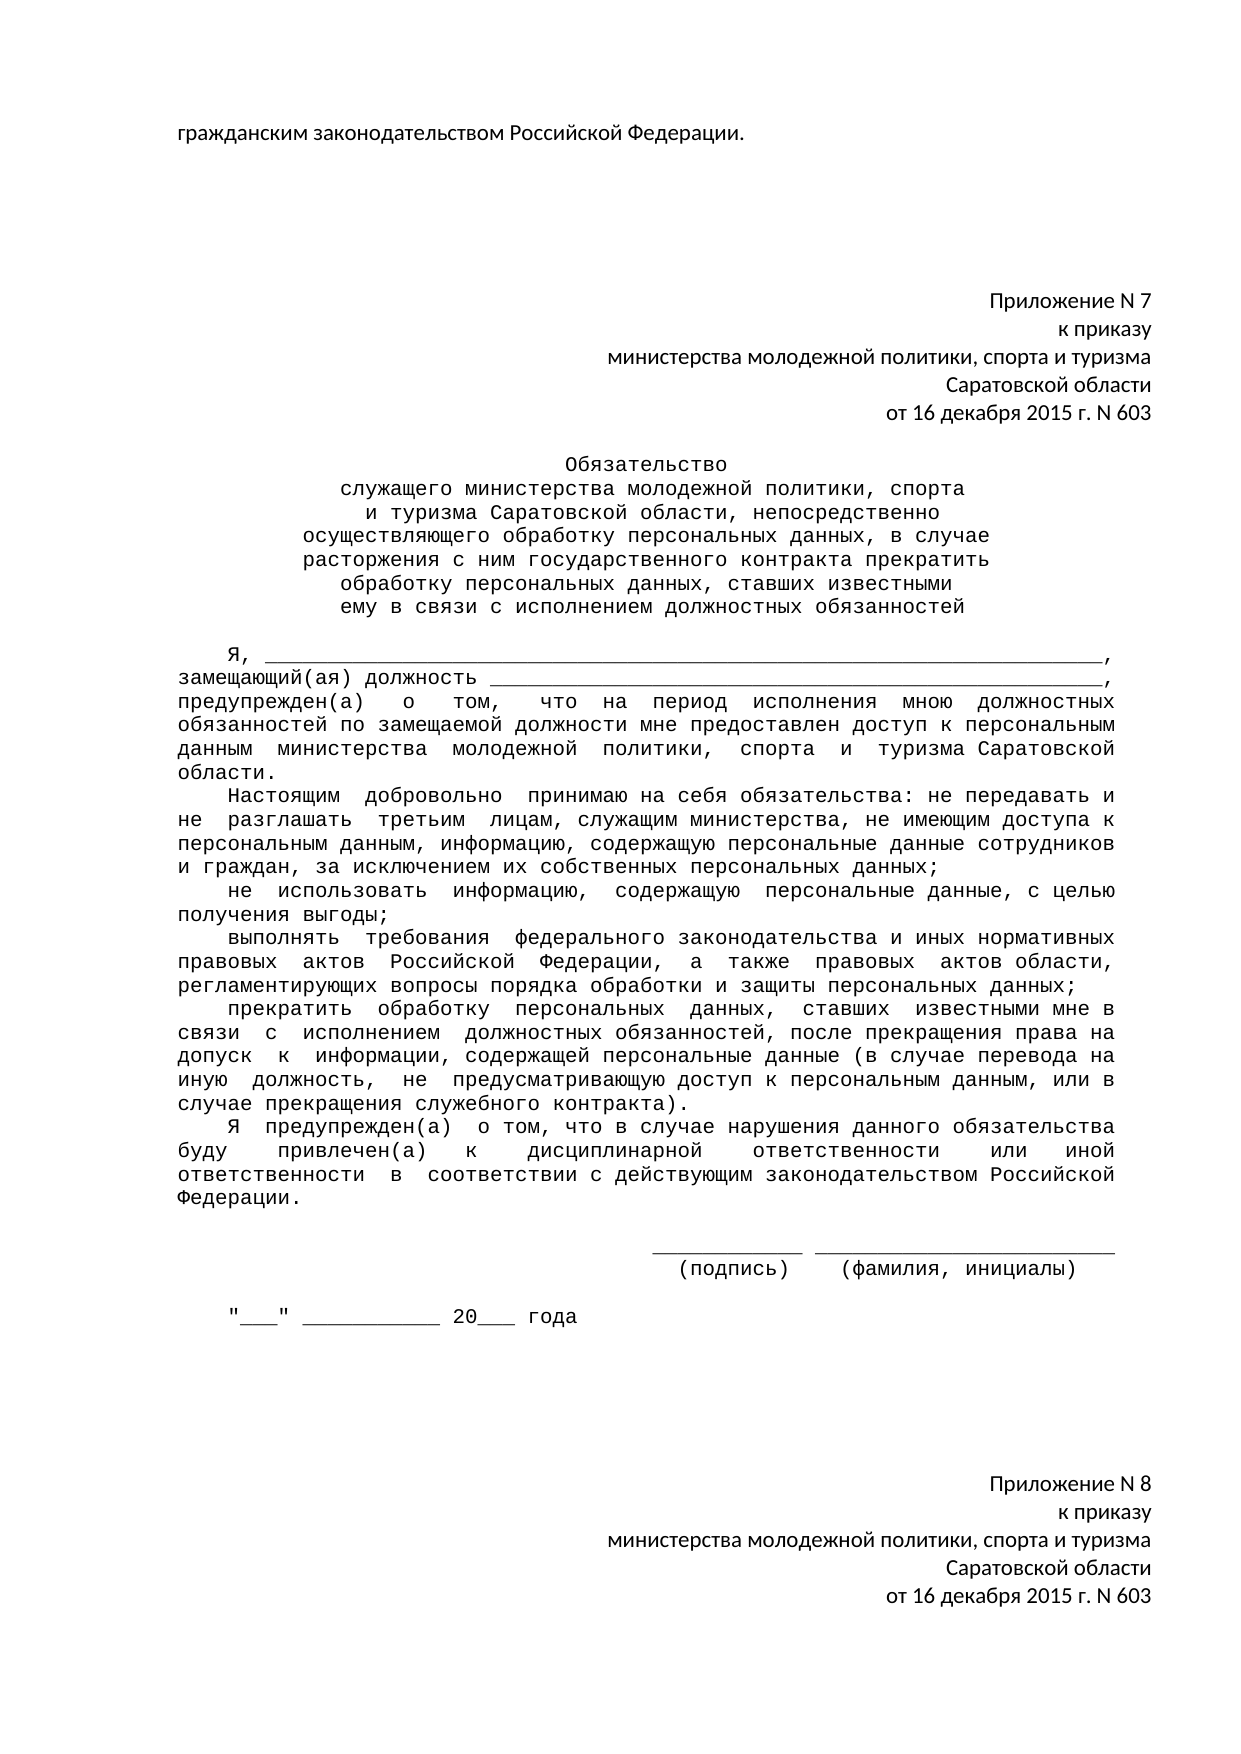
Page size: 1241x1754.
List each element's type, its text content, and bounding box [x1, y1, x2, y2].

text предупрежден(а) о том, что на период исполнения мною должностных [177, 691, 1152, 714]
text случае прекращения служебного контракта). [177, 1093, 1152, 1116]
text обработку персональных данных, ставших известными [177, 573, 1152, 596]
text от 16 декабря 2015 г. N 603 [177, 398, 1152, 426]
text Саратовской области [177, 370, 1152, 398]
text расторжения с ним государственного контракта прекратить [177, 549, 1152, 573]
text (подпись) (фамилия, инициалы) [177, 1258, 1152, 1282]
text от 16 декабря 2015 г. N 603 [177, 1581, 1152, 1609]
text области. [177, 762, 1152, 785]
text "___" ___________ 20___ года [177, 1306, 1152, 1329]
text ему в связи с исполнением должностных обязанностей [177, 596, 1152, 620]
text Приложение N 8 [177, 1469, 1152, 1497]
text данным министерства молодежной политики, спорта и туризма Саратовской [177, 738, 1152, 762]
text замещающий(ая) должность _________________________________________________, [177, 667, 1152, 691]
text Обязательство [177, 454, 1152, 478]
text не использовать информацию, содержащую персональные данные, с целью [177, 880, 1152, 904]
text допуск к информации, содержащей персональные данные (в случае перевода на [177, 1046, 1152, 1069]
text иную должность, не предусматривающую доступ к персональным данным, или в [177, 1069, 1152, 1093]
text Саратовской области [177, 1553, 1152, 1581]
text обязанностей по замещаемой должности мне предоставлен доступ к персональным [177, 714, 1152, 738]
text выполнять требования федерального законодательства и иных нормативных [177, 927, 1152, 951]
text Я, ___________________________________________________________________, [177, 643, 1152, 667]
text к приказу [177, 314, 1152, 342]
text прекратить обработку персональных данных, ставших известными мне в [177, 998, 1152, 1022]
text Приложение N 7 [177, 286, 1152, 314]
text Настоящим добровольно принимаю на себя обязательства: не передавать и [177, 785, 1152, 809]
text к приказу [177, 1497, 1152, 1525]
text и туризма Саратовской области, непосредственно [177, 502, 1152, 525]
text не разглашать третьим лицам, служащим министерства, не имеющим доступа к [177, 809, 1152, 833]
text связи с исполнением должностных обязанностей, после прекращения права на [177, 1022, 1152, 1046]
text ответственности в соответствии с действующим законодательством Российской [177, 1164, 1152, 1187]
text правовых актов Российской Федерации, а также правовых актов области, [177, 951, 1152, 974]
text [177, 118, 1152, 146]
text регламентирующих вопросы порядка обработки и защиты персональных данных; [177, 974, 1152, 998]
text и граждан, за исключением их собственных персональных данных; [177, 856, 1152, 880]
text Я предупрежден(а) о том, что в случае нарушения данного обязательства [177, 1116, 1152, 1140]
text Федерации. [177, 1187, 1152, 1211]
text служащего министерства молодежной политики, спорта [177, 478, 1152, 502]
text осуществляющего обработку персональных данных, в случае [177, 525, 1152, 549]
text ____________ ________________________ [177, 1235, 1152, 1258]
text министерства молодежной политики, спорта и туризма [177, 342, 1152, 370]
text персональным данным, информацию, содержащую персональные данные сотрудников [177, 833, 1152, 856]
text министерства молодежной политики, спорта и туризма [177, 1525, 1152, 1553]
text получения выгоды; [177, 904, 1152, 927]
text буду привлечен(а) к дисциплинарной ответственности или иной [177, 1140, 1152, 1164]
